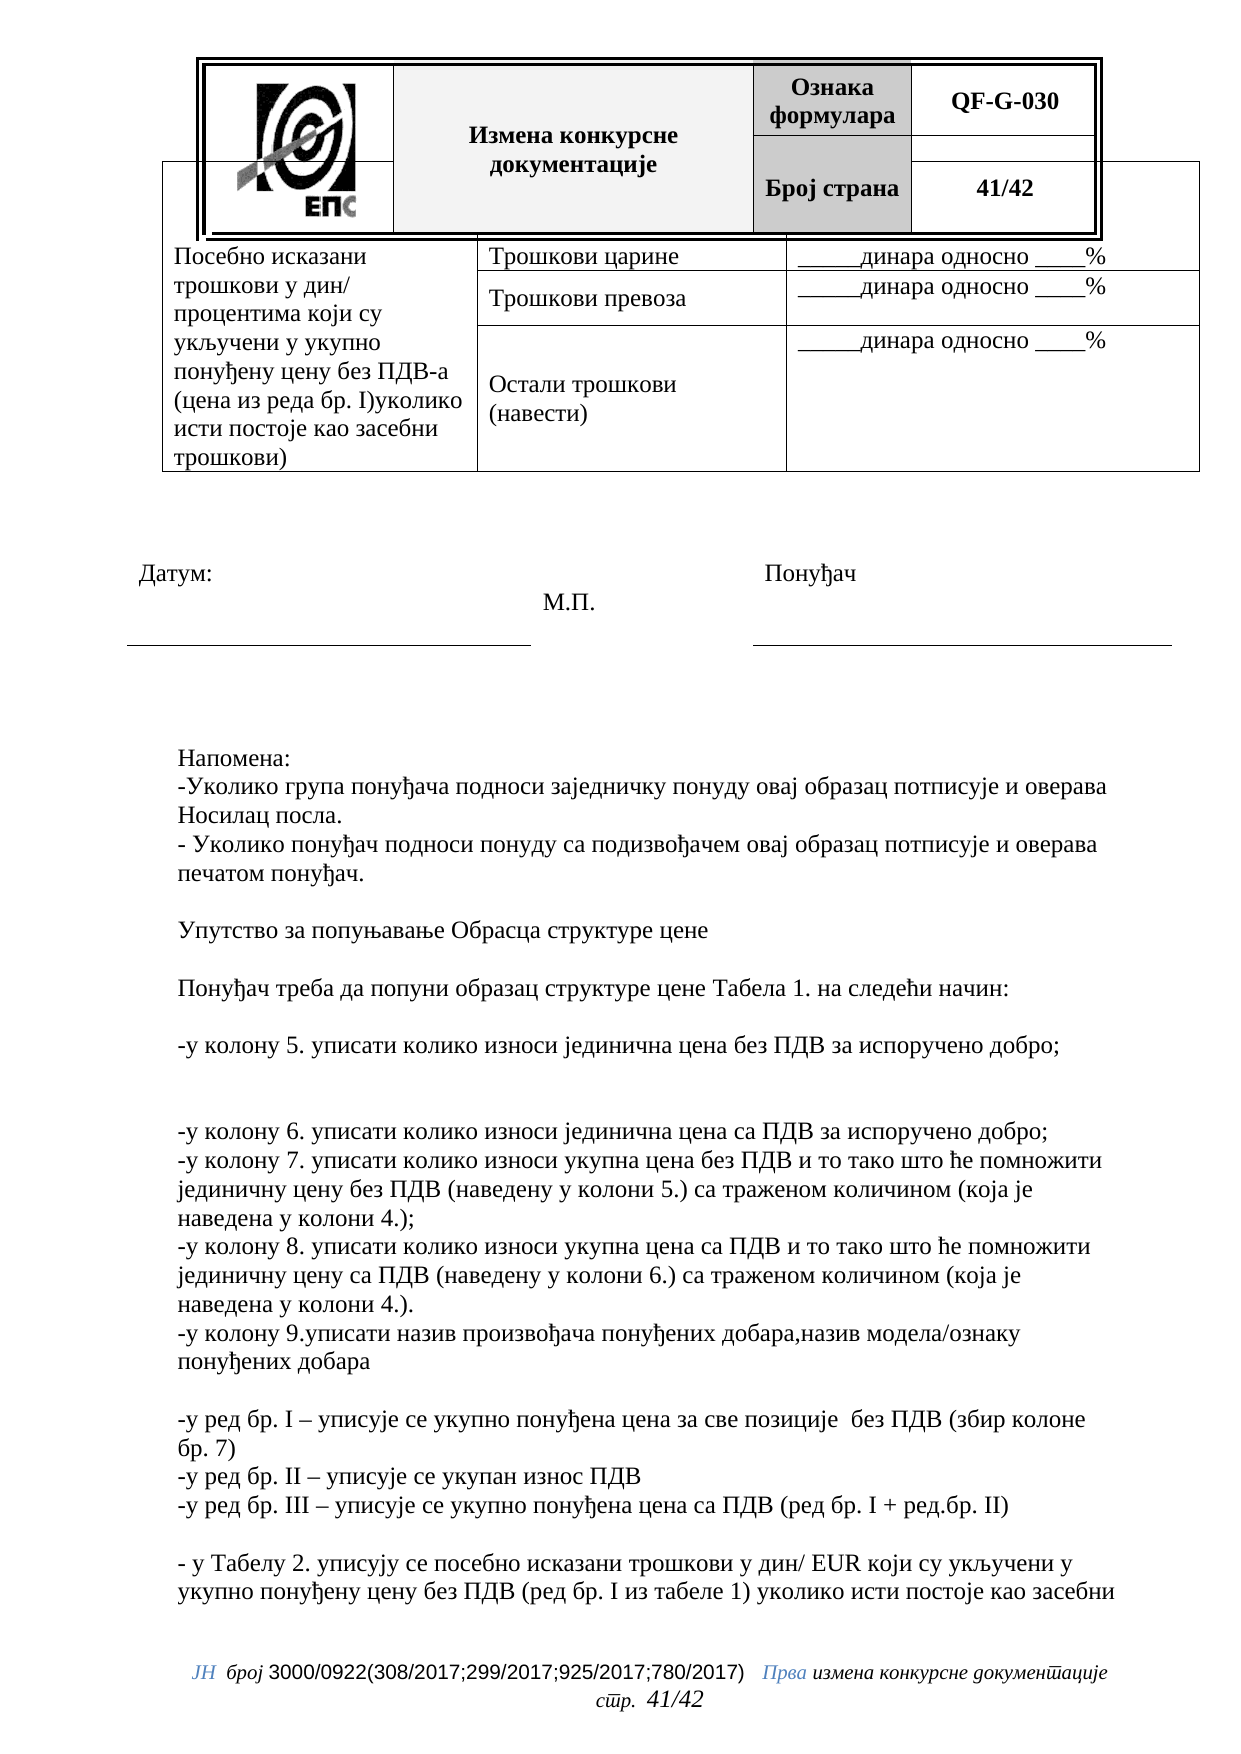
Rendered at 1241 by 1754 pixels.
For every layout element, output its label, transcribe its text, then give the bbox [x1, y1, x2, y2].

text -у ред бр. I – уписује се укупно понуђена цена за све позиције без ПДВ (збир колоне бр. 7) [177, 1404, 1122, 1461]
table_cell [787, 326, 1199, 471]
text -у колону 8. уписати колико износи укупна цена са ПДВ и то тако што ће помножити јединичну цену са ПДВ (наведену у колони 6.) са траженом количином (која је наведена у колони 4.). [177, 1231, 1122, 1318]
text Упутство за попуњавање Обрасца структуре цене [177, 915, 1122, 944]
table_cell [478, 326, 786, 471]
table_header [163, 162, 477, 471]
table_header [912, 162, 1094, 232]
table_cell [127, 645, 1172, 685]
text -у колону 7. уписати колико износи укупна цена без ПДВ и то тако што ће помножити јединичну цену без ПДВ (наведену у колони 5.) са траженом количином (која је наведена у колони 4.); [177, 1145, 1122, 1231]
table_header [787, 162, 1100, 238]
text -Уколико група понуђача подноси заједничку понуду овај образац потписује и оверава Носилац посла. [177, 771, 1122, 829]
text -у колону 9.уписати назив произвођача понуђених добара,назив модела/ознаку понуђених добара [177, 1318, 1122, 1375]
text - Уколико понуђач подноси понуду са подизвођачем овај образац потписује и оверава печатом понуђач. [177, 829, 1122, 886]
text -у колону 5. уписати колико износи јединична цена без ПДВ за испоручено добро; [177, 1030, 1122, 1059]
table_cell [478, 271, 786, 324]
text Напомена: [177, 743, 1122, 771]
text Понуђач треба да попуни образац структуре цене Табела 1. на следећи начин: [177, 973, 1122, 1001]
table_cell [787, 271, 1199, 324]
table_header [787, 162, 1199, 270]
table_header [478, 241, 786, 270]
text -у ред бр. II – уписује се укупан износ ПДВ [177, 1461, 1122, 1490]
text -у колону 6. уписати колико износи јединична цена са ПДВ за испоручено добро; [177, 1116, 1122, 1145]
text -у ред бр. III – уписује се укупно понуђена цена са ПДВ (ред бр. I + ред.бр. II) [177, 1490, 1122, 1519]
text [177, 1548, 1122, 1605]
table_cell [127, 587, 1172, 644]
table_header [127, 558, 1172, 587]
